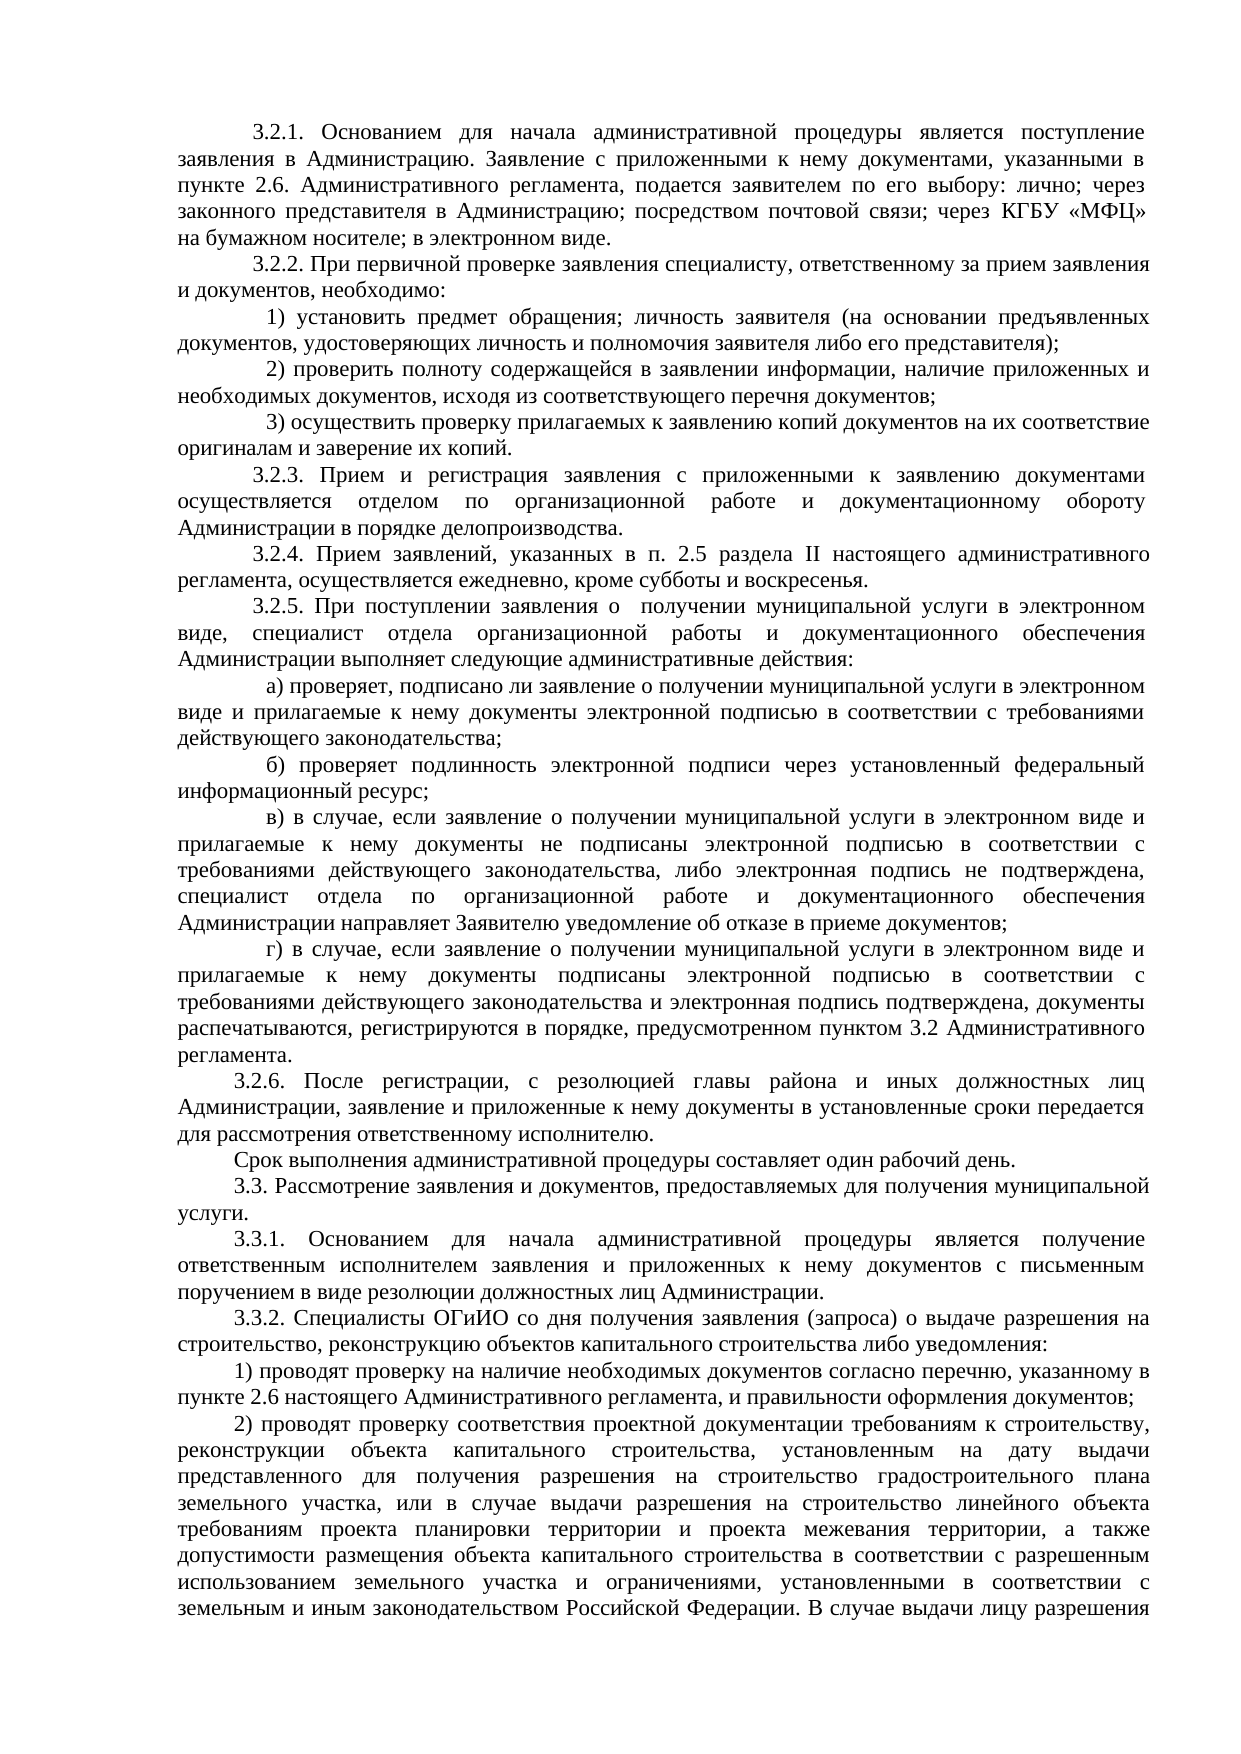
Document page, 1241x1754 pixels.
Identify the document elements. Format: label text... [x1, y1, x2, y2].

text 3.3.2. Специалисты ОГиИО со дня получения заявления (запроса) о выдаче разрешения на строительство, реконструкцию объектов капитального строительства либо уведомления: [177, 1304, 1151, 1357]
text 1) проводят проверку на наличие необходимых документов согласно перечню, указанному в пункте 2.6 настоящего Административного регламента, и правильности оформления документов; [177, 1357, 1151, 1409]
text 3.3. Рассмотрение заявления и документов, предоставляемых для получения муниципальной услуги. [177, 1172, 1151, 1225]
text 3.2.4. Прием заявлений, указанных в п. 2.5 раздела II настоящего административного регламента, осуществляется ежедневно, кроме субботы и воскресенья. [177, 540, 1151, 593]
text 3.2.3. Прием и регистрация заявления с приложенными к заявлению документами осуществляется отделом по организационной работе и документационному обороту Администрации в порядке делопроизводства. [177, 461, 1146, 540]
text 3.3.1. Основанием для начала административной процедуры является получение ответственным исполнителем заявления и приложенных к нему документов с письменным поручением в виде резолюции должностных лиц Администрации. [177, 1225, 1146, 1304]
text 1) установить предмет обращения; личность заявителя (на основании предъявленных документов, удостоверяющих личность и полномочия заявителя либо его представителя); [177, 303, 1151, 355]
text 3.2.1. Основанием для начала административной процедуры является поступление заявления в Администрацию. Заявление с приложенными к нему документами, указанными в пункте 2.6. Административного регламента, подается заявителем по его выбору: лично; через законного представителя в Администрацию; посредством почтовой связи; через КГБУ «МФЦ» на бумажном носителе; в электронном виде. [177, 118, 1146, 250]
text г) в случае, если заявление о получении муниципальной услуги в электронном виде и прилагаемые к нему документы подписаны электронной подписью в соответствии с требованиями действующего законодательства и электронная подпись подтверждена, документы распечатываются, регистрируются в порядке, предусмотренном пунктом 3.2 Административного регламента. [177, 935, 1146, 1067]
text Срок выполнения административной процедуры составляет один рабочий день. [177, 1146, 1151, 1172]
text а) проверяет, подписано ли заявление о получении муниципальной услуги в электронном виде и прилагаемые к нему документы электронной подписью в соответствии с требованиями действующего законодательства; [177, 672, 1146, 751]
text 3) осуществить проверку прилагаемых к заявлению копий документов на их соответствие оригиналам и заверение их копий. [177, 408, 1151, 461]
text 3.2.5. При поступлении заявления о получении муниципальной услуги в электронном виде, специалист отдела организационной работы и документационного обеспечения Администрации выполняет следующие административные действия: [177, 593, 1146, 672]
text 3.2.6. После регистрации, с резолюцией главы района и иных должностных лиц Администрации, заявление и приложенные к нему документы в установленные сроки передается для рассмотрения ответственному исполнителю. [177, 1067, 1146, 1146]
text б) проверяет подлинность электронной подписи через установленный федеральный информационный ресурс; [177, 751, 1146, 803]
text 2) проверить полноту содержащейся в заявлении информации, наличие приложенных и необходимых документов, исходя из соответствующего перечня документов; [177, 355, 1151, 408]
text в) в случае, если заявление о получении муниципальной услуги в электронном виде и прилагаемые к нему документы не подписаны электронной подписью в соответствии с требованиями действующего законодательства, либо электронная подпись не подтверждена, специалист отдела по организационной работе и документационного обеспечения Администрации направляет Заявителю уведомление об отказе в приеме документов; [177, 803, 1146, 935]
text 3.2.2. При первичной проверке заявления специалисту, ответственному за прием заявления и документов, необходимо: [177, 250, 1151, 303]
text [177, 1409, 1151, 1620]
